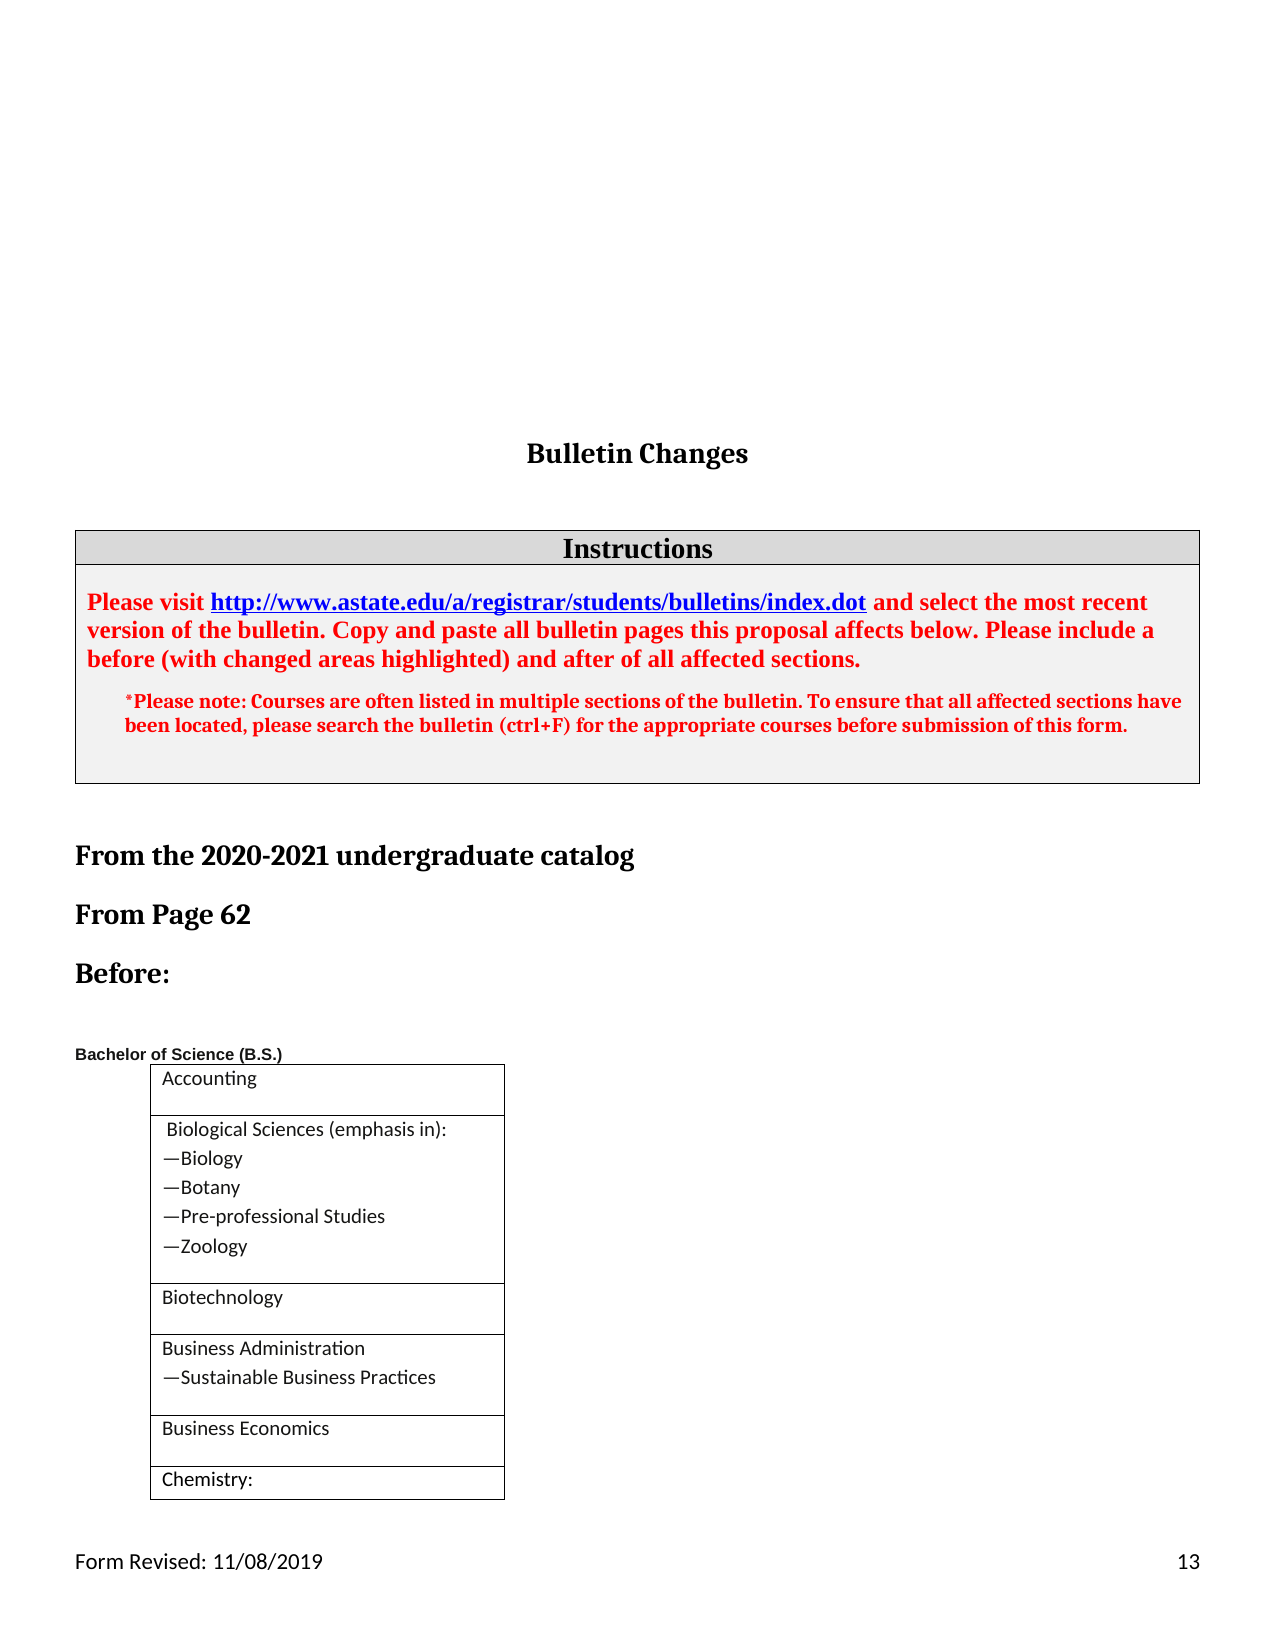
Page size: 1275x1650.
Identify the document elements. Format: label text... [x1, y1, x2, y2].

table_cell Please visit http://www.astate.edu/a/registrar/students/bulletins/index.dot and select the most recent version of the bulletin. Copy and paste all bulletin pages this proposal affects below. Please include a before (with changed areas highlighted) and after of all affected sections. *Please note: Courses are often listed in multiple sections of the bulletin. To ensure that all affected sections have been located, please search the bulletin (ctrl+F) for the appropriate courses before submission of this form. [76, 565, 1199, 783]
text From the 2020-2021 undergraduate catalog [75, 839, 1200, 872]
table_header Instructions [76, 531, 1199, 564]
text Bulletin Changes [75, 437, 1200, 470]
text From Page 62 [75, 898, 1200, 932]
text Before: [75, 957, 1200, 991]
